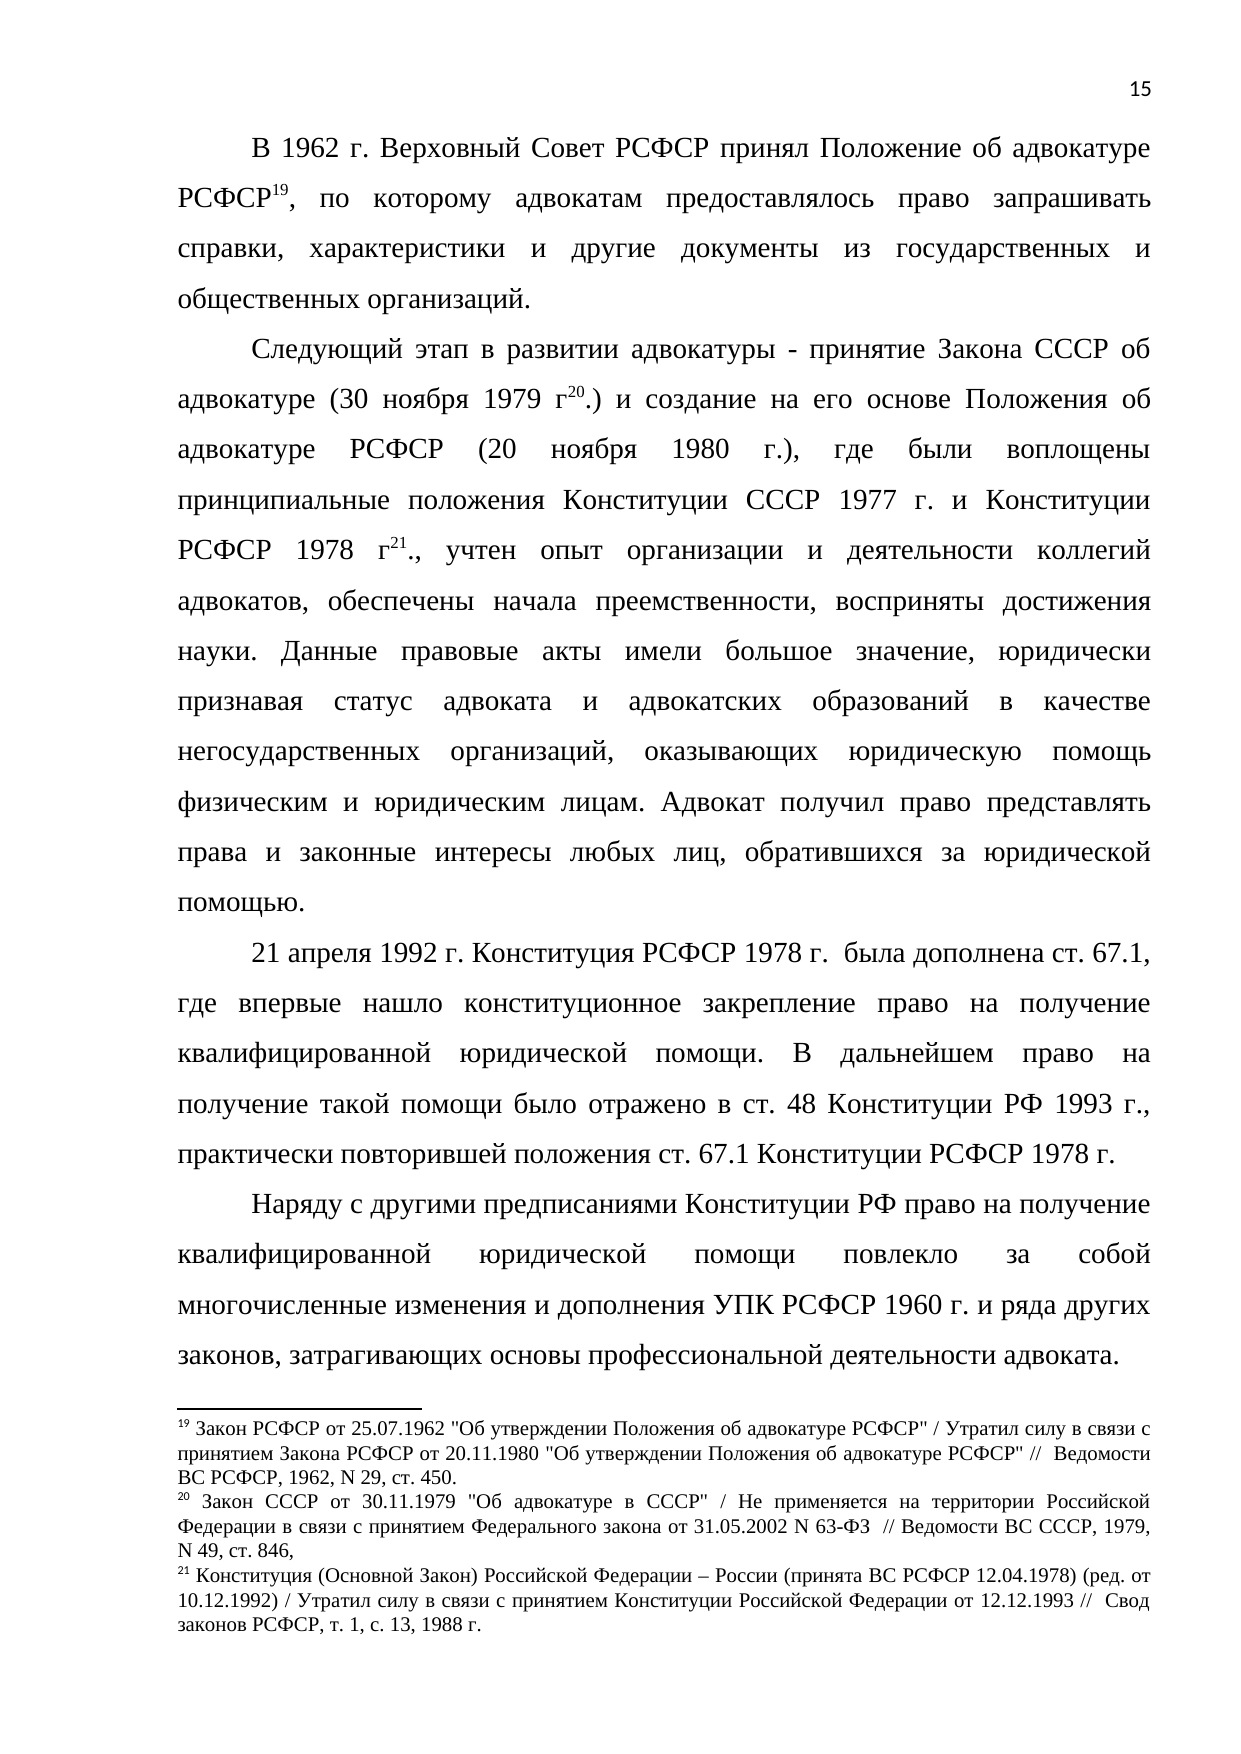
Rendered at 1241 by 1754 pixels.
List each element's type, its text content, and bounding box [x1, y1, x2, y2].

text Наряду с другими предписаниями Конституции РФ право на получение квалифицированной юридической помощи повлекло за собой многочисленные изменения и дополнения УПК РСФСР 1960 г. и ряда других законов, затрагивающих основы профессиональной деятельности адвоката. [177, 1186, 1152, 1371]
text 21 апреля 1992 г. Конституция РСФСР 1978 г. была дополнена ст. 67.1, где впервые нашло конституционное закрепление право на получение квалифицированной юридической помощи. В дальнейшем право на получение такой помощи было отражено в ст. 48 Конституции РФ 1993 г., практически повторившей положения ст. 67.1 Конституции РСФСР 1978 г. [177, 935, 1152, 1169]
text В 1962 г. Верховный Совет РСФСР принял Положение об адвокатуре РСФСР, по которому адвокатам предоставлялось право запрашивать справки, характеристики и другие документы из государственных и общественных организаций. [177, 130, 1152, 314]
text Следующий этап в развитии адвокатуры - принятие Закона СССР об адвокатуре (30 ноября 1979 г.) и создание на его основе Положения об адвокатуре РСФСР (20 ноября 1980 г.), где были воплощены принципиальные положения Конституции СССР 1977 г. и Конституции РСФСР 1978 г., учтен опыт организации и деятельности коллегий адвокатов, обеспечены начала преемственности, восприняты достижения науки. Данные правовые акты имели большое значение, юридически признавая статус адвоката и адвокатских образований в качестве негосударственных организаций, оказывающих юридическую помощь физическим и юридическим лицам. Адвокат получил право представлять права и законные интересы любых лиц, обратившихся за юридической помощью. [177, 331, 1152, 918]
